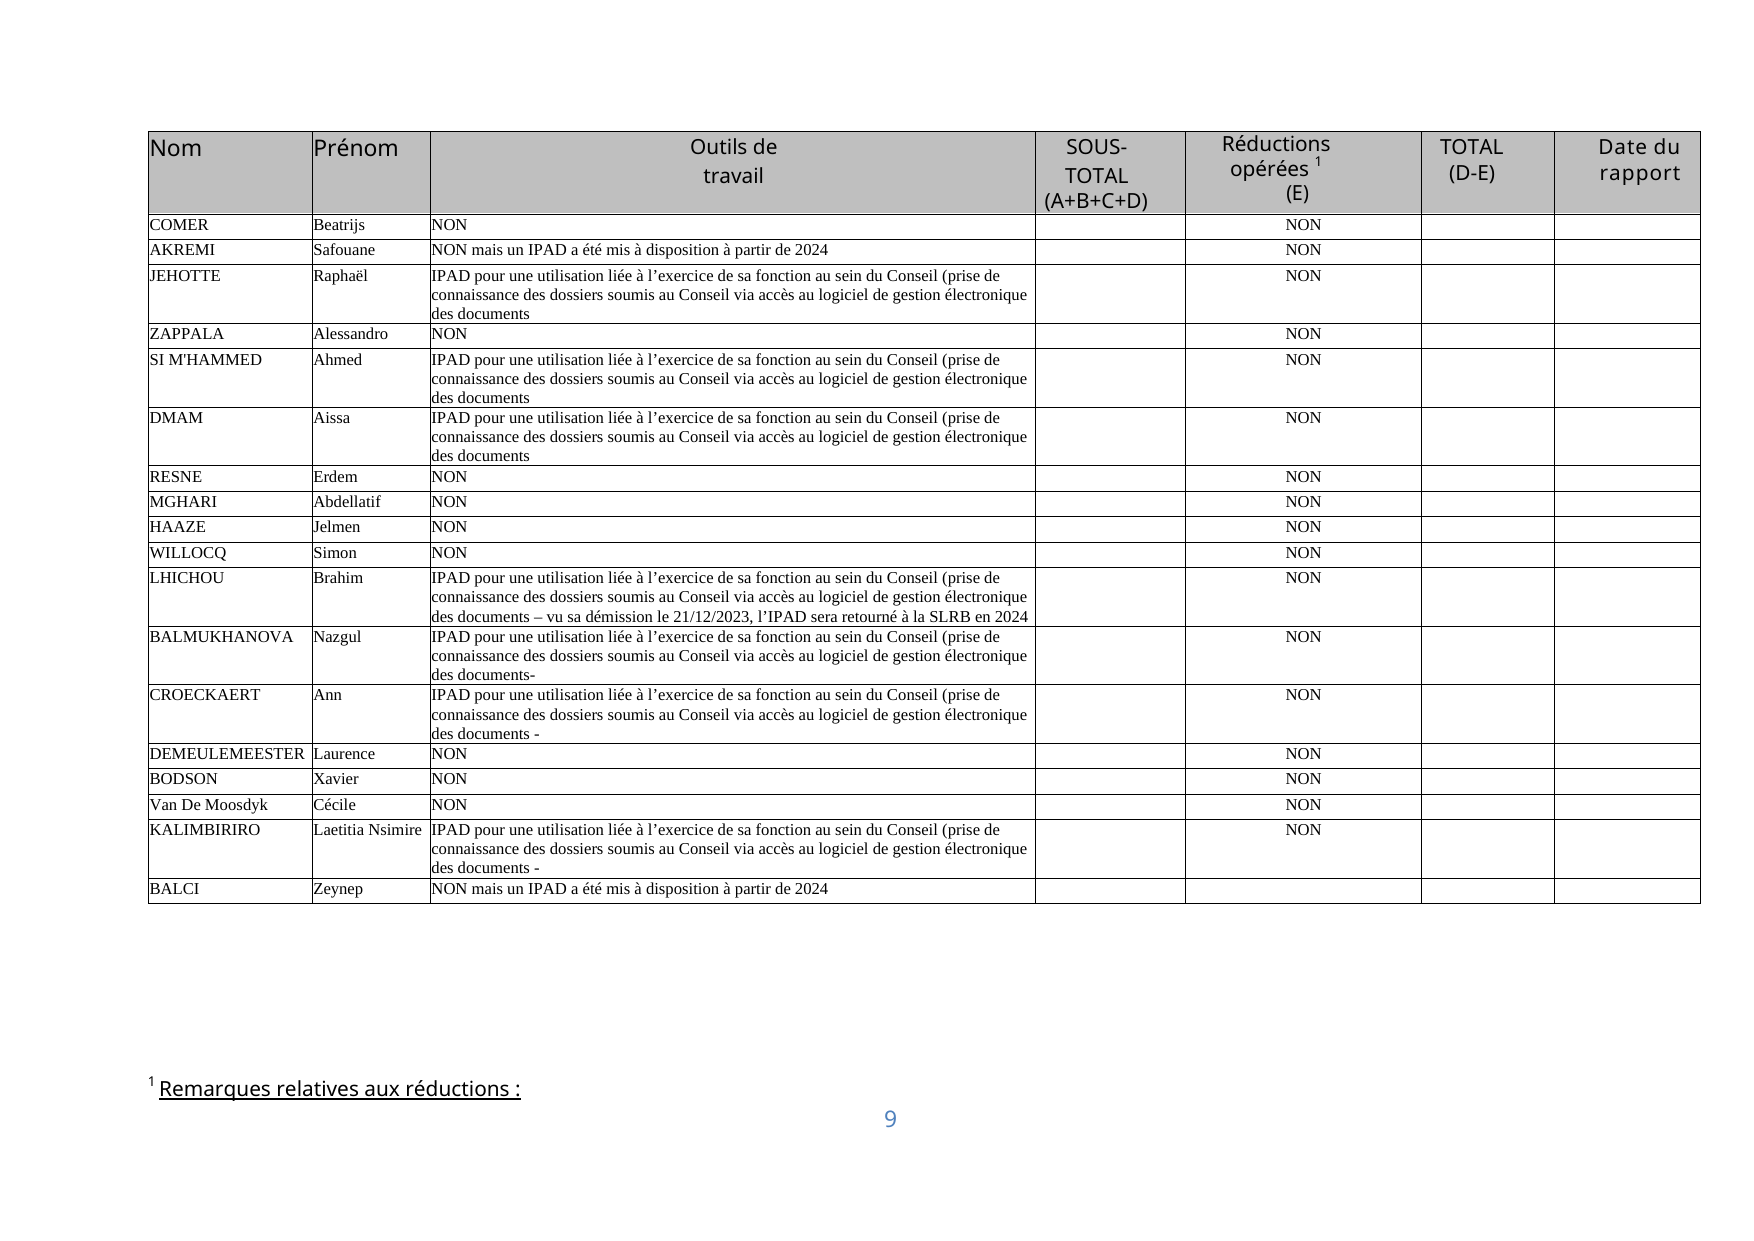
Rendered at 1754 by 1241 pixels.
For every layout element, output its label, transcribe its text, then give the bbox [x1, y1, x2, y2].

table_cell JEHOTTE [149, 265, 312, 323]
table_cell NON [1186, 492, 1421, 516]
table_cell BODSON [149, 769, 312, 793]
table_cell LHICHOU [149, 568, 312, 626]
table_cell IPAD pour une utilisation liée à l’exercice de sa fonction au sein du Conseil (prise de connaissance des dossiers soumis au Conseil via accès au logiciel de gestion électronique des documents- [431, 627, 1035, 684]
table_header Outils de travail [431, 132, 1035, 213]
table_cell [1555, 795, 1700, 819]
table_cell [1186, 879, 1421, 903]
table_cell BALCI [149, 879, 312, 903]
table_header TOTAL (D‐E) [1422, 132, 1554, 213]
table_cell [1555, 685, 1700, 743]
table_cell NON [431, 215, 1035, 239]
table_header Réductions opérées 1 (E) [1186, 132, 1421, 213]
table_cell [1036, 568, 1185, 626]
table_cell Abdellatif [313, 492, 430, 516]
table_cell [1555, 744, 1700, 768]
table_cell NON [1186, 769, 1421, 793]
table_cell [1555, 265, 1700, 323]
table_cell Xavier [313, 769, 430, 793]
table_cell Ann [313, 685, 430, 743]
table_cell NON [1186, 517, 1421, 542]
table_cell [1555, 324, 1700, 348]
table_cell NON [431, 517, 1035, 542]
table_cell NON mais un IPAD a été mis à disposition à partir de 2024 [431, 240, 1035, 264]
table_cell [1036, 769, 1185, 793]
table_cell [1036, 349, 1185, 407]
table_cell [1555, 820, 1700, 877]
table_cell [1036, 820, 1185, 877]
table_cell [1422, 466, 1554, 491]
table_cell [1036, 265, 1185, 323]
table_cell [1555, 215, 1700, 239]
table_cell [1555, 568, 1700, 626]
table_cell NON [1186, 265, 1421, 323]
table_cell [1036, 240, 1185, 264]
table_cell [1036, 543, 1185, 567]
table_cell [1422, 517, 1554, 542]
table_cell [1422, 744, 1554, 768]
table_cell AKREMI [149, 240, 312, 264]
table_cell [1036, 517, 1185, 542]
table_cell [1422, 349, 1554, 407]
table_cell [1422, 820, 1554, 877]
table_cell IPAD pour une utilisation liée à l’exercice de sa fonction au sein du Conseil (prise de connaissance des dossiers soumis au Conseil via accès au logiciel de gestion électronique des documents [431, 349, 1035, 407]
table_cell [1422, 240, 1554, 264]
table_cell [1036, 492, 1185, 516]
table_cell [1555, 466, 1700, 491]
table_cell [1036, 685, 1185, 743]
table_cell Ahmed [313, 349, 430, 407]
table_cell [1555, 627, 1700, 684]
table_cell Erdem [313, 466, 430, 491]
table_cell [1555, 879, 1700, 903]
table_cell NON [431, 492, 1035, 516]
table_cell RESNE [149, 466, 312, 491]
table_cell [1422, 408, 1554, 465]
table_cell [1036, 744, 1185, 768]
table_cell Raphaël [313, 265, 430, 323]
table_cell BALMUKHANOVA [149, 627, 312, 684]
table_cell Van De Moosdyk [149, 795, 312, 819]
text 1 Remarques relatives aux réductions : [148, 1072, 1646, 1103]
table_cell [1422, 492, 1554, 516]
table_header Prénom [313, 132, 430, 213]
table_cell Zeynep [313, 879, 430, 903]
table_cell WILLOCQ [149, 543, 312, 567]
table_header SOUS‐TOTAL (A+B+C+D) [1036, 132, 1185, 213]
table_cell IPAD pour une utilisation liée à l’exercice de sa fonction au sein du Conseil (prise de connaissance des dossiers soumis au Conseil via accès au logiciel de gestion électronique des documents - [431, 685, 1035, 743]
table_cell Jelmen [313, 517, 430, 542]
table_cell NON [1186, 795, 1421, 819]
table_cell Cécile [313, 795, 430, 819]
table_cell IPAD pour une utilisation liée à l’exercice de sa fonction au sein du Conseil (prise de connaissance des dossiers soumis au Conseil via accès au logiciel de gestion électronique des documents - [431, 820, 1035, 877]
table_cell [1036, 324, 1185, 348]
table_cell [1036, 215, 1185, 239]
table_cell NON [431, 466, 1035, 491]
table_cell NON [1186, 543, 1421, 567]
table_cell CROECKAERT [149, 685, 312, 743]
table_cell Safouane [313, 240, 430, 264]
table_cell SI M'HAMMED [149, 349, 312, 407]
table_cell [1555, 517, 1700, 542]
table_cell NON [1186, 240, 1421, 264]
table_cell Laurence [313, 744, 430, 768]
table_cell [1422, 324, 1554, 348]
table_cell NON [1186, 744, 1421, 768]
table_cell ZAPPALA [149, 324, 312, 348]
table_cell DMAM [149, 408, 312, 465]
table_cell [1422, 568, 1554, 626]
table_cell HAAZE [149, 517, 312, 542]
table_header Nom [149, 132, 312, 213]
table_cell [1422, 215, 1554, 239]
table_cell NON [1186, 820, 1421, 877]
table_cell Alessandro [313, 324, 430, 348]
table_cell NON [431, 795, 1035, 819]
table_cell Laetitia Nsimire [313, 820, 430, 877]
table_cell NON [1186, 349, 1421, 407]
table_cell NON [1186, 466, 1421, 491]
table_cell [1036, 879, 1185, 903]
table_cell NON [1186, 568, 1421, 626]
table_cell [1422, 795, 1554, 819]
table_cell NON [1186, 408, 1421, 465]
table_cell KALIMBIRIRO [149, 820, 312, 877]
table_cell [1555, 349, 1700, 407]
table_cell [1036, 408, 1185, 465]
table_cell IPAD pour une utilisation liée à l’exercice de sa fonction au sein du Conseil (prise de connaissance des dossiers soumis au Conseil via accès au logiciel de gestion électronique des documents – vu sa démission le 21/12/2023, l’IPAD sera retourné à la SLRB en 2024 [431, 568, 1035, 626]
table_cell [1036, 795, 1185, 819]
table_cell [1555, 408, 1700, 465]
table_header Date du rapport [1555, 132, 1700, 213]
table_cell [1555, 769, 1700, 793]
table_cell [1422, 265, 1554, 323]
table_cell NON [431, 324, 1035, 348]
table_cell NON [1186, 324, 1421, 348]
table_cell NON [1186, 627, 1421, 684]
table_cell [1422, 685, 1554, 743]
table_cell MGHARI [149, 492, 312, 516]
table_cell NON [431, 543, 1035, 567]
table_cell [1422, 543, 1554, 567]
table_cell [1555, 543, 1700, 567]
table_cell [1555, 492, 1700, 516]
table_cell [1036, 466, 1185, 491]
table_cell Brahim [313, 568, 430, 626]
table_cell Beatrijs [313, 215, 430, 239]
table_cell NON [431, 769, 1035, 793]
table_cell NON [1186, 215, 1421, 239]
table_cell [1555, 240, 1700, 264]
table_cell NON [1186, 685, 1421, 743]
table_cell IPAD pour une utilisation liée à l’exercice de sa fonction au sein du Conseil (prise de connaissance des dossiers soumis au Conseil via accès au logiciel de gestion électronique des documents [431, 408, 1035, 465]
table_cell DEMEULEMEESTER [149, 744, 312, 768]
table_cell Simon [313, 543, 430, 567]
table_cell COMER [149, 215, 312, 239]
table_cell [1422, 627, 1554, 684]
table_cell IPAD pour une utilisation liée à l’exercice de sa fonction au sein du Conseil (prise de connaissance des dossiers soumis au Conseil via accès au logiciel de gestion électronique des documents [431, 265, 1035, 323]
table_cell Aissa [313, 408, 430, 465]
table_cell [1036, 627, 1185, 684]
table_cell NON [431, 744, 1035, 768]
table_cell NON mais un IPAD a été mis à disposition à partir de 2024 [431, 879, 1035, 903]
table_cell [1422, 769, 1554, 793]
table_cell [1422, 879, 1554, 903]
table_cell Nazgul [313, 627, 430, 684]
